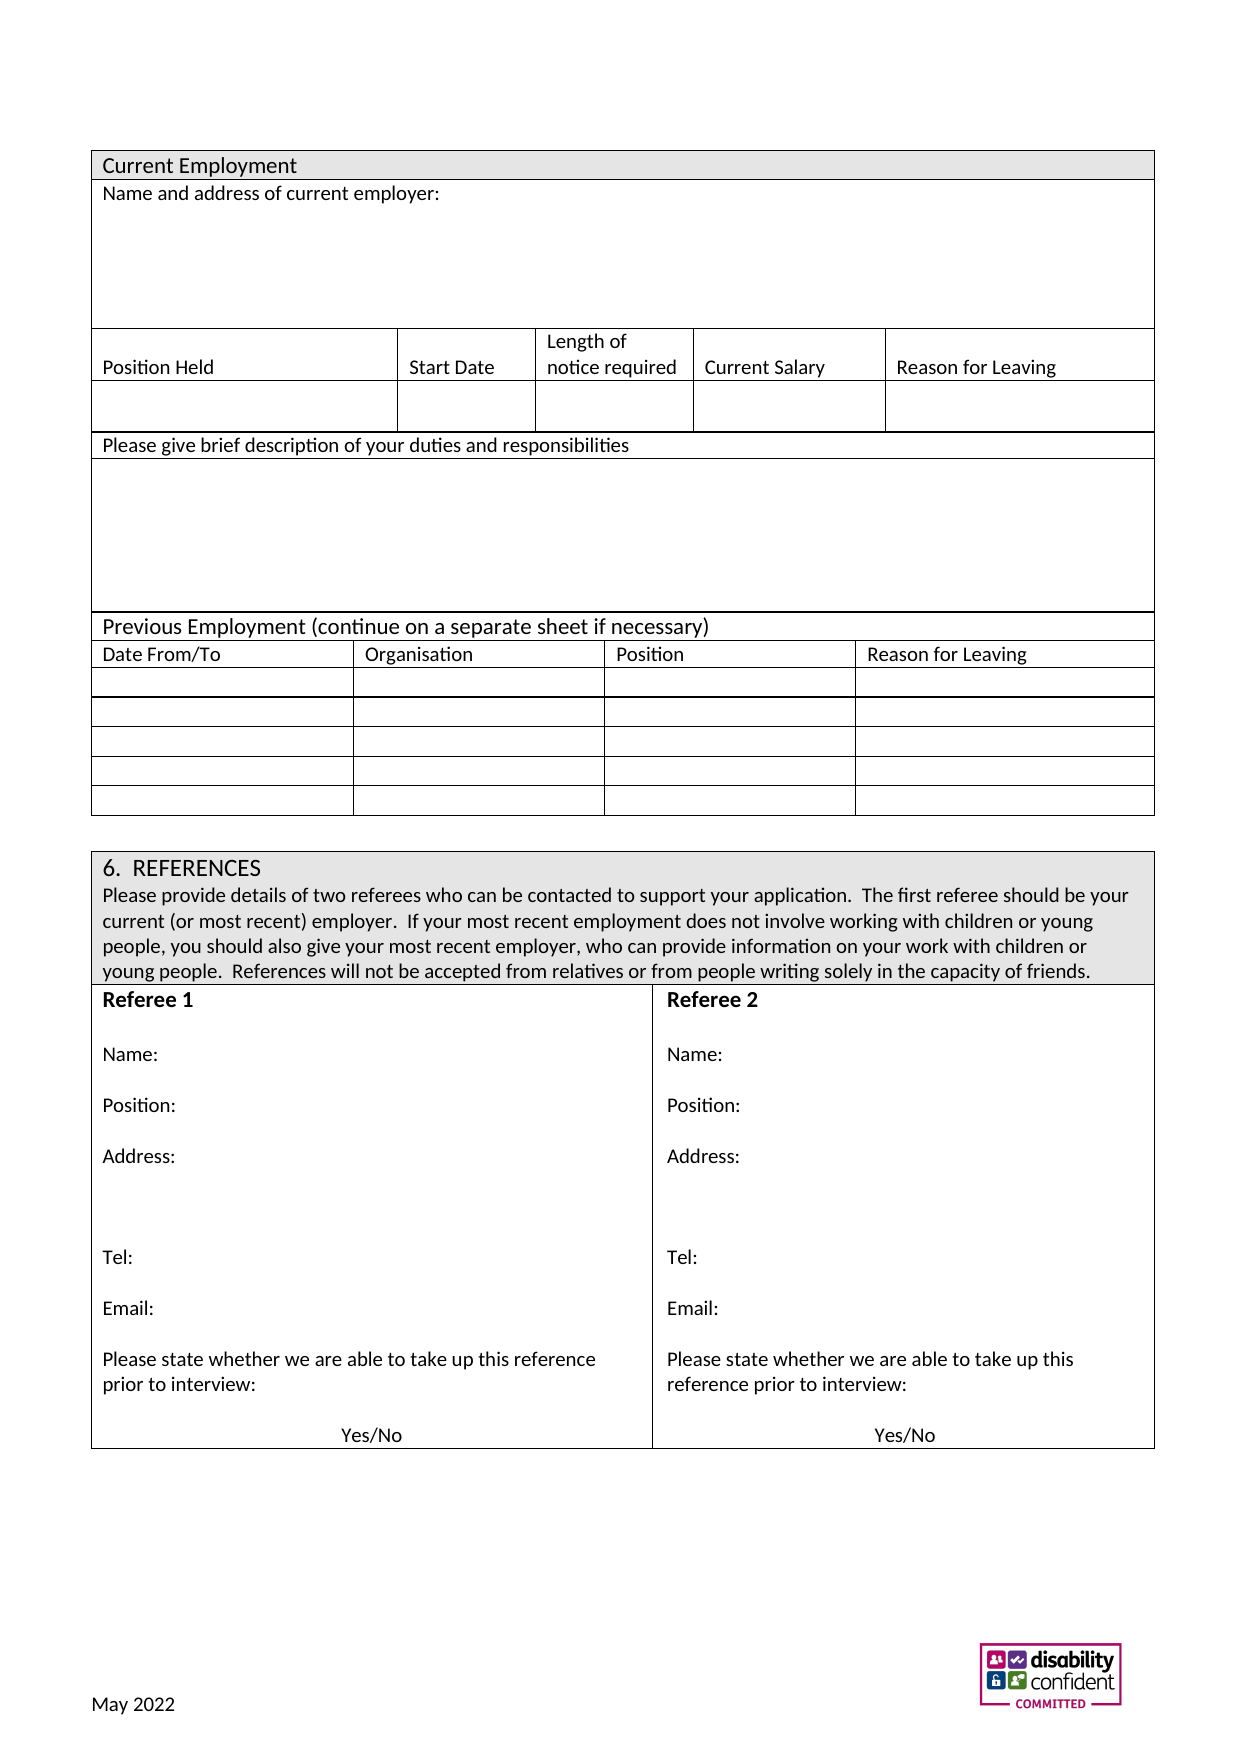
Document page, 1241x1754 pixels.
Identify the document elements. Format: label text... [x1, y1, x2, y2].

table_cell [694, 381, 885, 431]
table_cell [856, 757, 1154, 785]
table_cell Position [605, 641, 855, 667]
table_cell [92, 757, 353, 785]
table_cell [354, 698, 604, 726]
table_cell Reason for Leaving [886, 329, 1154, 379]
table_cell [856, 786, 1154, 815]
table_cell [92, 698, 353, 726]
table_cell [856, 668, 1154, 696]
table_cell Organisation [354, 641, 604, 667]
table_cell Length of notice required [536, 329, 693, 379]
table_cell Name and address of current employer: [92, 180, 1154, 328]
table_cell Start Date [398, 329, 535, 379]
table_cell Referee 2 Name: Position: Address: Tel: Email: Please state whether we are able to take up this reference prior to interview: Yes/No [653, 985, 1154, 1448]
table_cell [605, 698, 855, 726]
table_header 6. REFERENCES Please provide details of two referees who can be contacted to support your application. The first referee should be your current (or most recent) employer. If your most recent employment does not involve working with children or young people, you should also give your most recent employer, who can provide information on your work with children or young people. References will not be accepted from relatives or from people writing solely in the capacity of friends. [92, 852, 1154, 984]
table_cell [354, 668, 604, 696]
table_cell [536, 381, 693, 431]
table_cell [856, 698, 1154, 726]
table_cell Please give brief description of your duties and responsibilities [92, 433, 1154, 458]
table_cell [354, 757, 604, 785]
table_cell Position Held [92, 329, 397, 379]
table_cell [354, 786, 604, 815]
table_cell Referee 1 Name: Position: Address: Tel: Email: Please state whether we are able to take up this reference prior to interview: Yes/No [92, 985, 652, 1448]
table_cell [92, 668, 353, 696]
picture [979, 1643, 1122, 1712]
table_cell [856, 727, 1154, 756]
table_cell [398, 381, 535, 431]
table_cell [92, 786, 353, 815]
table_cell [92, 727, 353, 756]
table_cell [92, 459, 1154, 611]
table_cell [605, 668, 855, 696]
table_cell [605, 727, 855, 756]
table_cell Reason for Leaving [856, 641, 1154, 667]
table_cell [605, 757, 855, 785]
table_cell [886, 381, 1154, 431]
table_cell Previous Employment (continue on a separate sheet if necessary) [92, 613, 1154, 640]
table_cell Date From/To [92, 641, 353, 667]
table_cell Current Salary [694, 329, 885, 379]
table_cell [605, 786, 855, 815]
table_cell [92, 381, 397, 431]
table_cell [92, 151, 1154, 179]
table_cell [354, 727, 604, 756]
